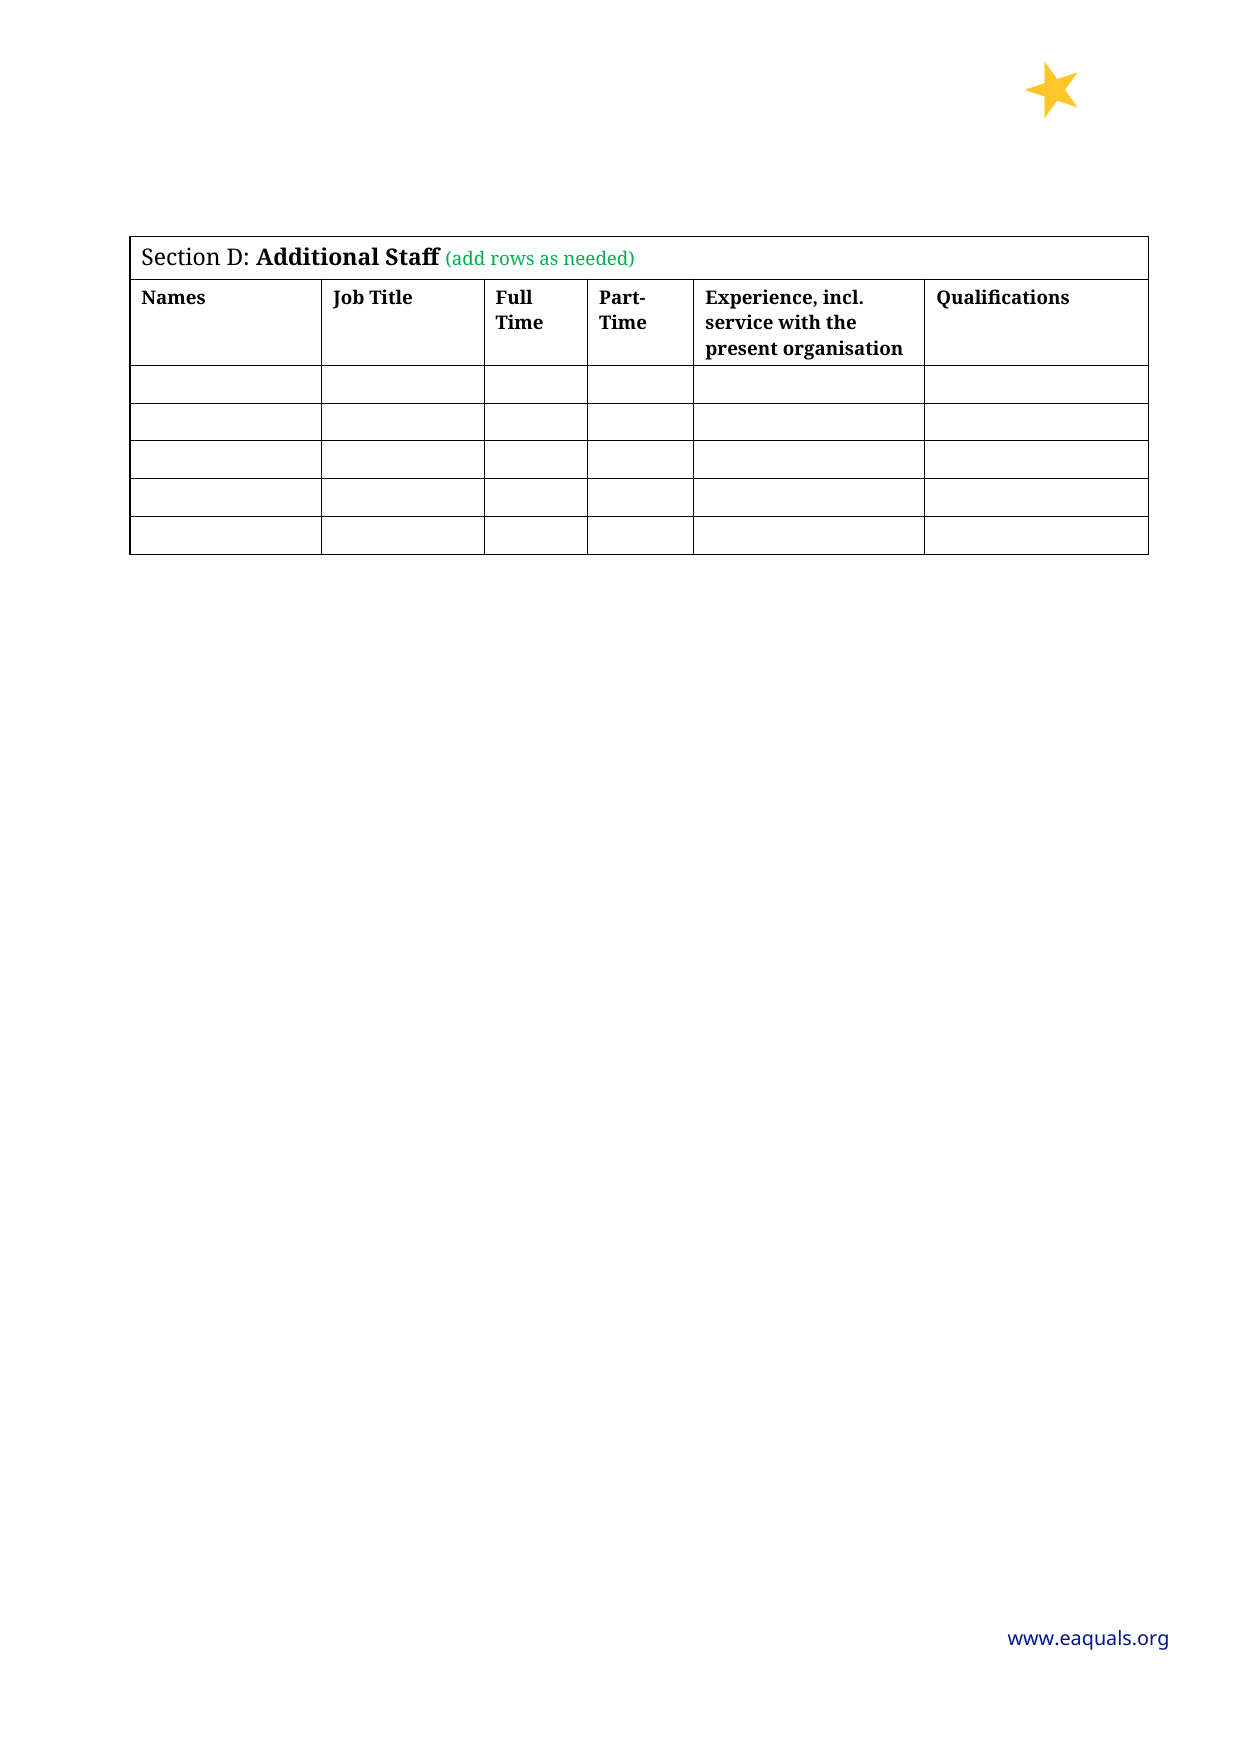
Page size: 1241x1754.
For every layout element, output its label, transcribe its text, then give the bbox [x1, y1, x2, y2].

table_cell [131, 404, 321, 440]
table_header Section D: Additional Staff (add rows as needed) [131, 237, 1148, 279]
table_cell [588, 366, 693, 403]
table_cell [925, 517, 1148, 554]
table_cell [322, 366, 484, 403]
table_cell [485, 441, 587, 478]
table_cell [694, 441, 924, 478]
table_cell [588, 441, 693, 478]
table_cell [322, 404, 484, 440]
table_cell [131, 517, 321, 554]
table_cell [131, 366, 321, 403]
table_cell [694, 366, 924, 403]
table_cell [588, 479, 693, 516]
table_cell [131, 479, 321, 516]
table_cell [485, 404, 587, 440]
table_cell [322, 517, 484, 554]
table_cell [588, 517, 693, 554]
table_cell [925, 366, 1148, 403]
table_cell Experience, incl. service with the present organisation [694, 280, 924, 365]
table_cell [485, 366, 587, 403]
table_cell [925, 404, 1148, 440]
table_cell [322, 479, 484, 516]
table_cell [588, 404, 693, 440]
table_cell Names [131, 280, 321, 365]
table_cell Part-Time [588, 280, 693, 365]
table_cell [485, 479, 587, 516]
table_cell Full Time [485, 280, 587, 365]
table_cell [925, 441, 1148, 478]
picture [908, 61, 1168, 193]
table_cell [925, 479, 1148, 516]
table_cell [694, 479, 924, 516]
table_cell Job Title [322, 280, 484, 365]
table_cell [131, 441, 321, 478]
table_cell [322, 441, 484, 478]
table_cell Qualifications [925, 280, 1148, 365]
table_cell [694, 404, 924, 440]
table_cell [694, 517, 924, 554]
table_cell [485, 517, 587, 554]
